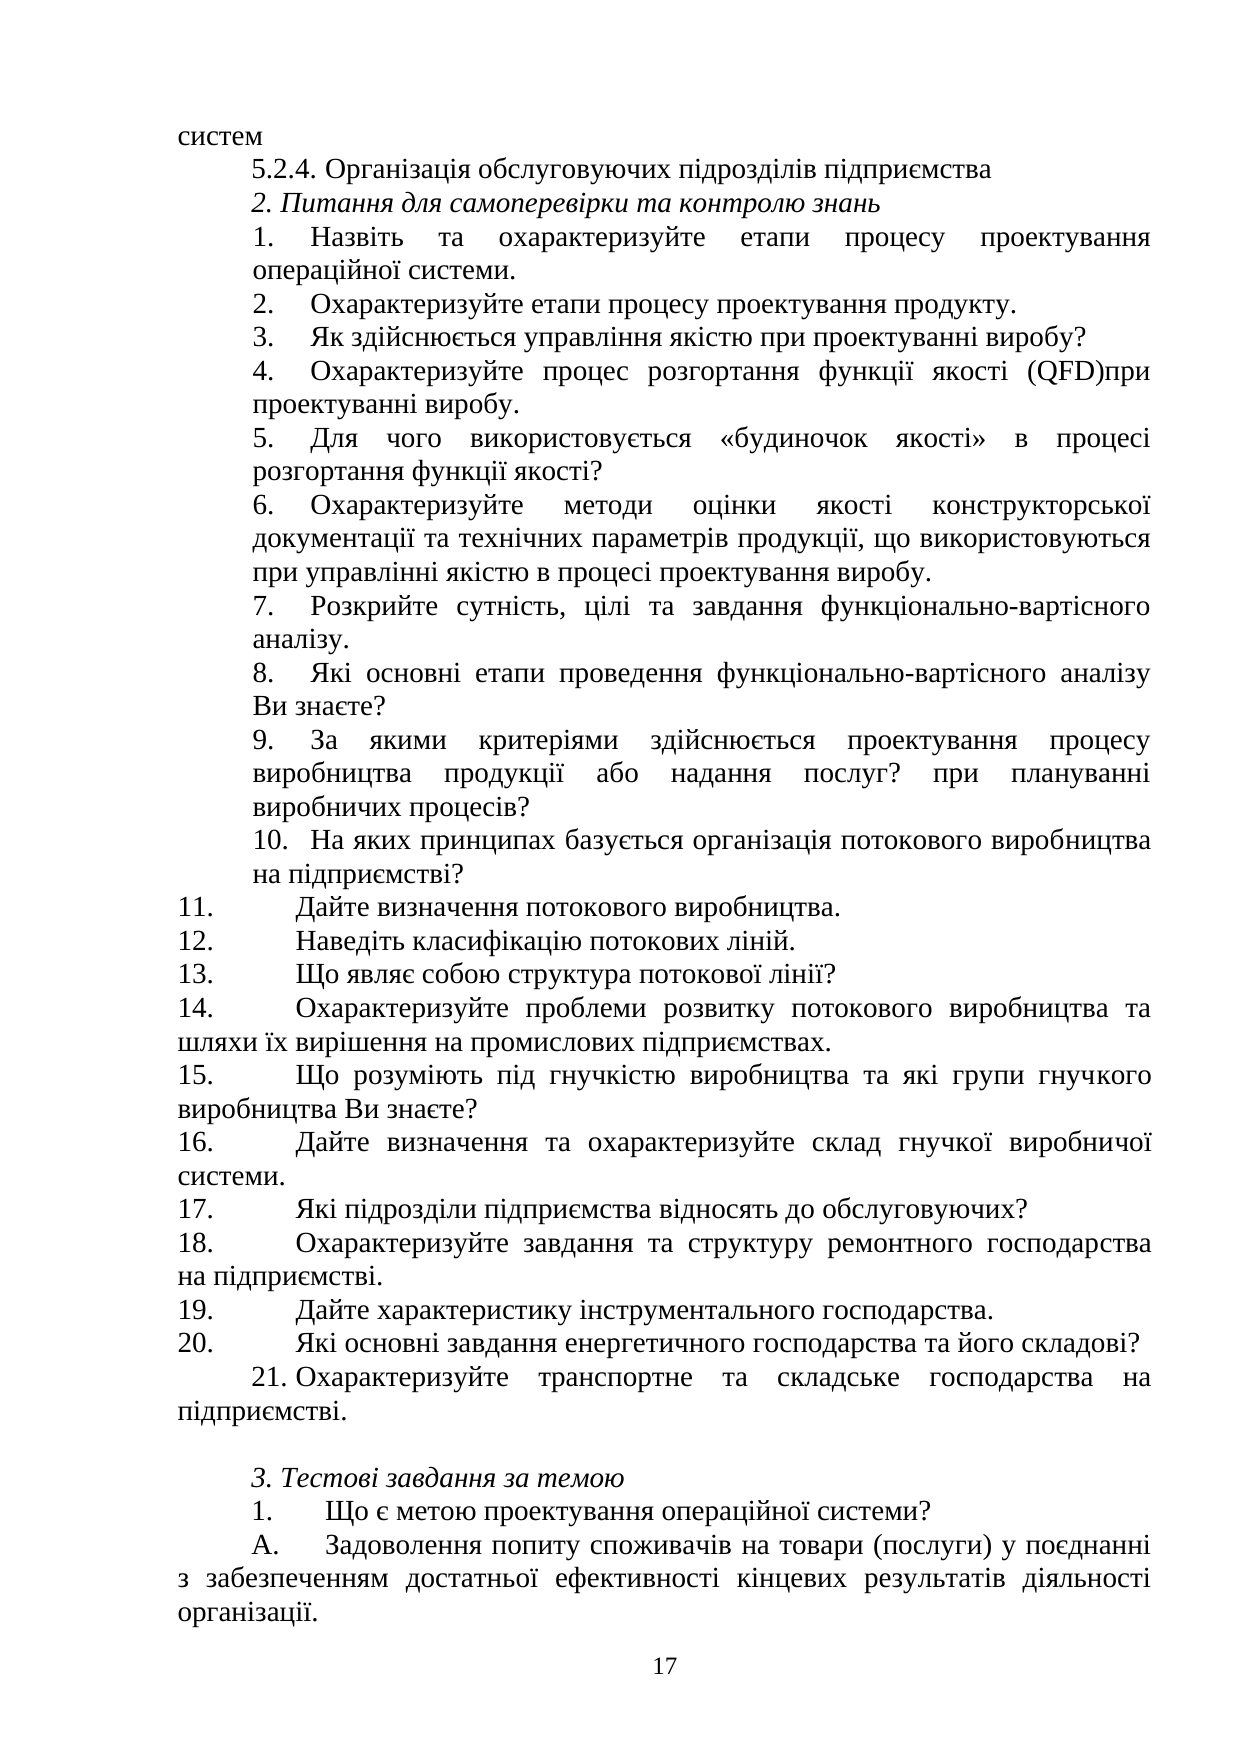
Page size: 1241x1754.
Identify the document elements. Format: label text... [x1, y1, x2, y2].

text 3. Тестові завдання за темою [251, 1460, 1152, 1493]
list Охарактеризуйте завдання та структуру ремонтного господарства на підприємстві. [177, 1225, 1152, 1292]
list Дайте визначення потокового виробництва. [177, 889, 1152, 923]
list Які основні етапи проведення функціонально-вартісного аналізу Ви знаєте? [252, 655, 1151, 722]
list Назвіть та охарактеризуйте етапи процесу проектування операційної системи. [252, 219, 1151, 286]
list Розкрийте сутність, цілі та завдання функціонально-вартісного аналізу. [252, 588, 1151, 655]
list Задоволення попиту споживачів на товари (послуги) у поєднанні з забезпеченням достатньої ефективності кінцевих результатів діяльності організації. [177, 1527, 1152, 1627]
list Охарактеризуйте методи оцінки якості конструкторської документації та технічних параметрів продукції, що використовуються при управлінні якістю в процесі проектування виробу. [252, 487, 1151, 588]
list Що являє собою структура потокової лінії? [177, 957, 1152, 990]
list На яких принципах базується організація потокового виробництва на підприємстві? [252, 822, 1151, 889]
list Охарактеризуйте транспортне та складське господарства на підприємстві. [177, 1359, 1152, 1426]
list Що є метою проектування операційної системи? [177, 1493, 1152, 1527]
list Наведіть класифікацію потокових ліній. [177, 923, 1152, 957]
list Охарактеризуйте етапи процесу проектування продукту. [252, 286, 1151, 319]
list Що розуміють під гнучкістю виробництва та які групи гнучкого виробництва Ви знаєте? [177, 1057, 1152, 1124]
list Організація обслуговуючих підрозділів підприємства [177, 152, 1152, 185]
list Дайте характеристику інструментального господарства. [177, 1292, 1152, 1326]
list Охарактеризуйте проблеми розвитку потокового виробництва та шляхи їх вирішення на промислових підприємствах. [177, 990, 1152, 1057]
list Дайте визначення та охарактеризуйте склад гнучкої виробничої системи. [177, 1124, 1152, 1191]
list За якими критеріями здійснюється проектування процесу виробництва продукції або надання послуг? при плануванні виробничих процесів? [252, 722, 1151, 822]
list Для чого використовується «будиночок якості» в процесі розгортання функції якості? [252, 420, 1151, 487]
list Які підрозділи підприємства відносять до обслуговуючих? [177, 1191, 1152, 1225]
text 2. Питання для самоперевірки та контролю знань [177, 185, 1152, 219]
list Як здійснюється управління якістю при проектуванні виробу? [252, 319, 1151, 353]
list Охарактеризуйте процес розгортання функції якості (QFD)при проектуванні виробу. [252, 353, 1151, 420]
list Які основні завдання енергетичного господарства та його складові? [177, 1326, 1152, 1359]
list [177, 118, 1152, 152]
